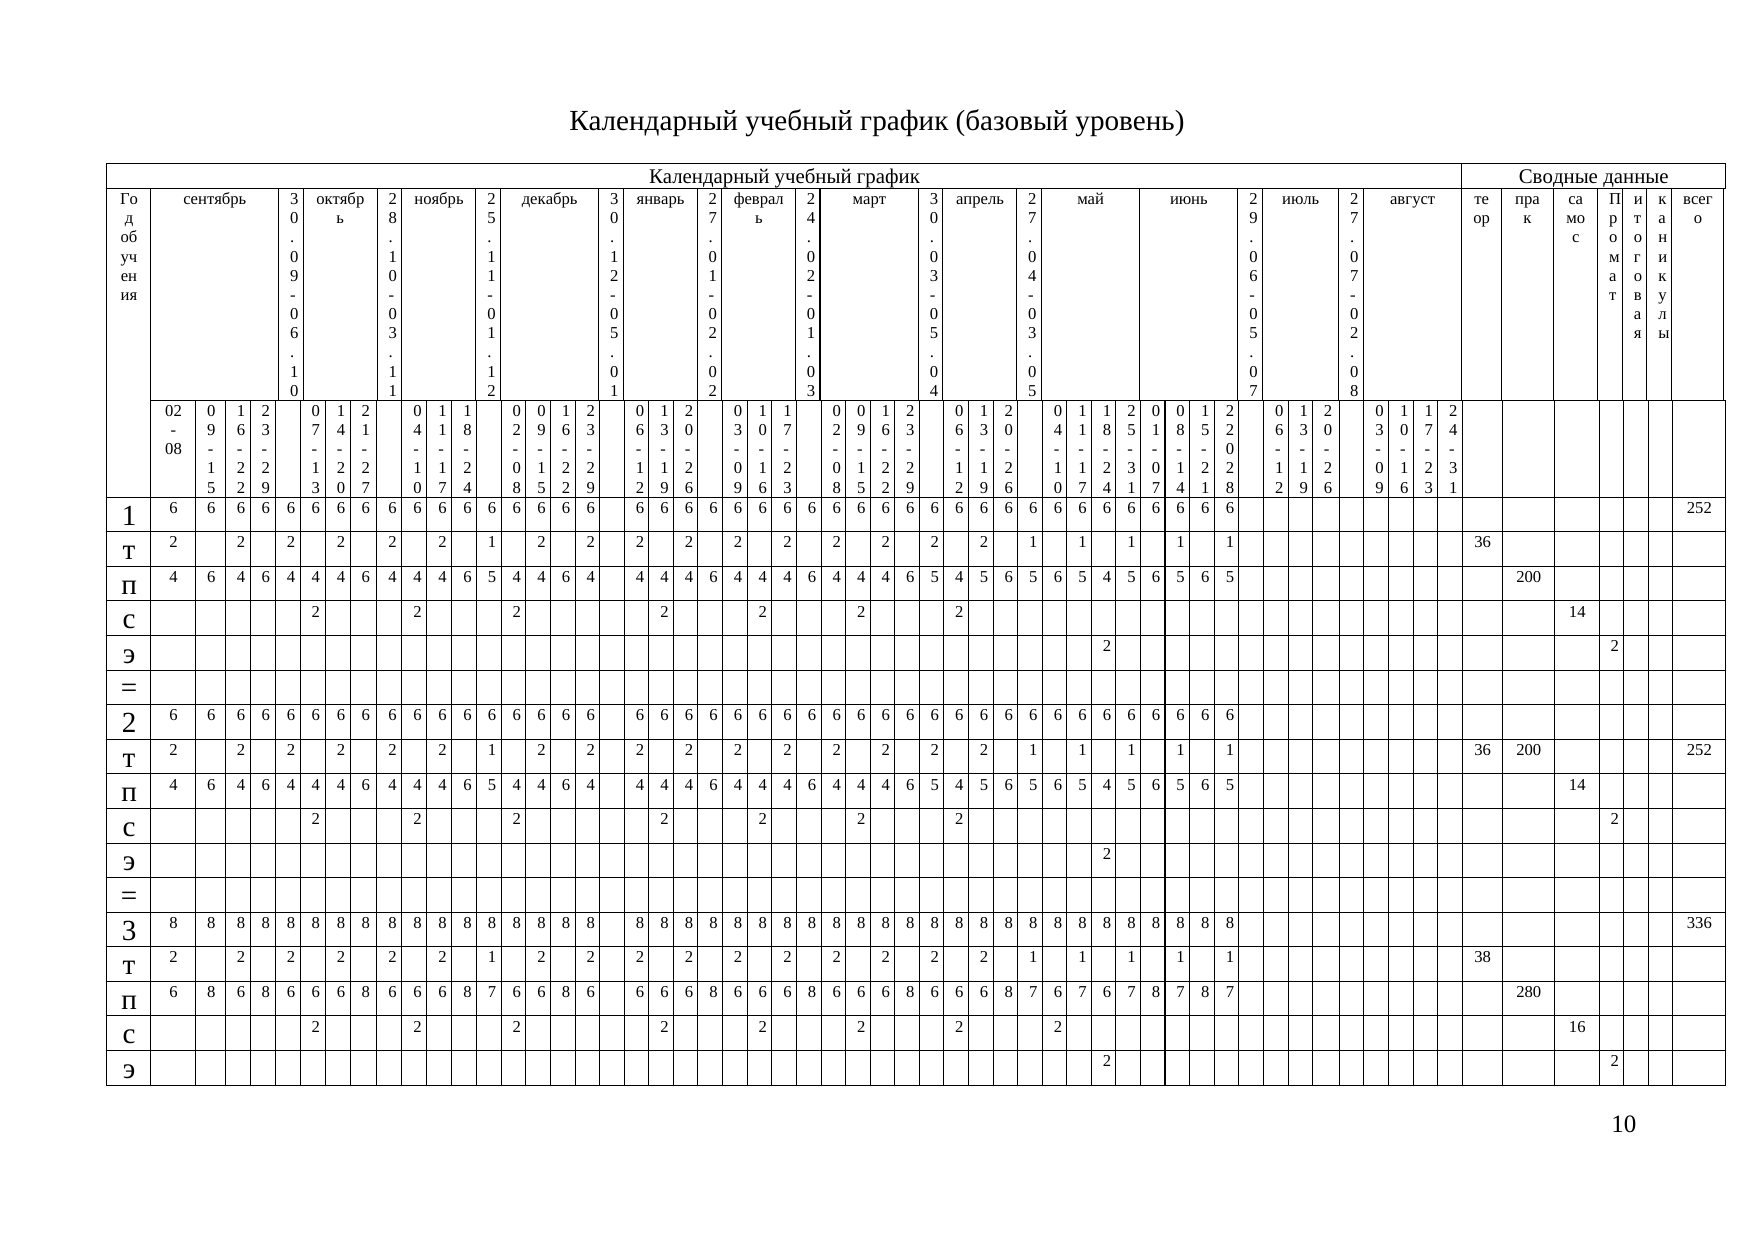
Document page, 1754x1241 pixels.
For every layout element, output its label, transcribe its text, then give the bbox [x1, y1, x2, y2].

table_cell 4 [748, 774, 771, 808]
table_cell [1067, 844, 1091, 877]
table_cell [251, 809, 275, 842]
table_cell 6 [698, 498, 722, 531]
table_cell 2 [526, 947, 550, 981]
table_cell 14 [1555, 601, 1599, 635]
table_cell 6 [822, 705, 845, 739]
table_cell 6 [151, 982, 195, 1015]
table_cell [1600, 532, 1623, 566]
table_cell 10-16 [748, 401, 771, 497]
table_cell сентябрь [151, 189, 278, 400]
table_cell [600, 982, 624, 1015]
table_cell [526, 1016, 550, 1050]
table_cell 6 [674, 498, 697, 531]
table_cell [1438, 601, 1462, 635]
table_cell 6 [723, 705, 747, 739]
table_cell 2 [674, 947, 697, 981]
table_cell 6 [846, 705, 870, 739]
table_cell [1463, 401, 1502, 497]
table_cell [1624, 532, 1648, 566]
table_cell 11-17 [427, 401, 451, 497]
table_cell [196, 1051, 225, 1084]
table_cell [1340, 982, 1363, 1015]
table_cell [748, 844, 771, 877]
table_cell 2 [1600, 809, 1623, 842]
table_cell [871, 601, 894, 635]
table_cell 6 [1215, 498, 1238, 531]
table_cell [1364, 705, 1388, 739]
table_cell [251, 947, 275, 981]
table_cell [1264, 878, 1288, 912]
table_cell 6 [477, 705, 501, 739]
table_cell [1190, 532, 1214, 566]
table_cell 25.11-01.12 [476, 189, 500, 400]
table_cell [1389, 636, 1413, 669]
table_cell 1 [1166, 532, 1189, 566]
table_cell 2 [846, 601, 870, 635]
table_cell [723, 1016, 747, 1050]
table_cell [151, 844, 195, 877]
table_cell [1624, 498, 1648, 531]
table_cell [251, 878, 275, 912]
table_cell 7 [1018, 982, 1042, 1015]
table_cell [895, 1016, 919, 1050]
table_cell [1018, 1016, 1042, 1050]
table_cell 252 [1673, 498, 1725, 531]
table_cell [920, 601, 943, 635]
table_cell [1313, 532, 1339, 566]
table_cell [301, 636, 325, 669]
table_cell [1503, 401, 1554, 497]
table_cell 6 [526, 982, 550, 1015]
table_cell [1018, 671, 1042, 704]
table_cell 1 [1067, 740, 1091, 773]
table_cell 2 [502, 1016, 525, 1050]
table_cell 2 [377, 532, 401, 566]
table_cell [1673, 774, 1725, 808]
table_cell 6 [969, 498, 993, 531]
table_cell 2 [402, 1016, 426, 1050]
table_cell 4 [276, 567, 300, 600]
table_cell июль [1263, 189, 1338, 400]
table_cell [301, 532, 325, 566]
table_cell [846, 1051, 870, 1084]
table_cell [1340, 844, 1363, 877]
table_cell 4 [276, 774, 300, 808]
table_cell [944, 947, 968, 981]
table_cell 4 [944, 774, 968, 808]
table_cell [895, 532, 919, 566]
table_cell [1364, 844, 1388, 877]
table_cell [600, 705, 624, 739]
table_cell п [107, 982, 150, 1015]
table_cell [994, 636, 1017, 669]
table_cell 6 [649, 705, 673, 739]
table_cell 4 [576, 567, 599, 600]
table_cell [1438, 774, 1462, 808]
table_cell [1389, 532, 1413, 566]
table_cell [1043, 740, 1066, 773]
table_cell 5 [1215, 567, 1238, 600]
table_cell [452, 1051, 476, 1084]
table_cell 6 [994, 567, 1017, 600]
table_cell [1067, 601, 1091, 635]
table_cell [625, 601, 648, 635]
table_cell [452, 1016, 476, 1050]
table_cell [351, 532, 376, 566]
table_cell [1141, 878, 1164, 912]
table_cell [674, 809, 697, 842]
table_cell [994, 532, 1017, 566]
table_cell [1555, 636, 1599, 669]
table_cell [1389, 705, 1413, 739]
table_cell [944, 844, 968, 877]
table_cell [301, 947, 325, 981]
table_cell [698, 809, 722, 842]
table_cell [1624, 567, 1648, 600]
table_cell 6 [674, 982, 697, 1015]
table_cell [196, 947, 225, 981]
table_cell 2 [748, 601, 771, 635]
table_cell [251, 636, 275, 669]
table_cell [1463, 878, 1502, 912]
table_cell [1649, 878, 1672, 912]
table_cell 5 [1018, 567, 1042, 600]
table_cell [301, 740, 325, 773]
table_cell [226, 1051, 250, 1084]
table_cell [1438, 671, 1462, 704]
table_cell [326, 671, 350, 704]
table_cell [502, 532, 525, 566]
table_cell [1116, 809, 1140, 842]
table_cell [772, 636, 796, 669]
table_cell 200 [1503, 567, 1554, 600]
table_cell [251, 844, 275, 877]
table_cell 7 [1215, 982, 1238, 1015]
table_cell [1239, 401, 1263, 497]
table_cell [1215, 844, 1238, 877]
table_cell [196, 878, 225, 912]
table_cell 6 [895, 774, 919, 808]
table_cell 2 [1092, 1051, 1115, 1084]
table_cell п [107, 567, 150, 600]
table_cell 2 [871, 740, 894, 773]
table_cell 200 [1503, 740, 1554, 773]
table_cell 17-23 [1414, 401, 1437, 497]
table_cell [723, 601, 747, 635]
table_cell [895, 844, 919, 877]
table_cell [748, 1051, 771, 1084]
table_cell 2 [301, 809, 325, 842]
table_cell 6 [251, 567, 275, 600]
table_cell 6 [895, 567, 919, 600]
table_cell [625, 1016, 648, 1050]
table_cell 8 [377, 913, 401, 946]
table_cell [1313, 774, 1339, 808]
table_cell [895, 740, 919, 773]
table_cell 5 [1166, 567, 1189, 600]
table_cell 8 [1190, 913, 1214, 946]
table_cell [1092, 809, 1115, 842]
table_cell 6 [1092, 705, 1115, 739]
table_cell [576, 844, 599, 877]
table_cell [1340, 774, 1363, 808]
table_cell 6 [649, 982, 673, 1015]
table_cell [920, 671, 943, 704]
table_cell 2 [772, 532, 796, 566]
table_cell февраль [722, 189, 795, 400]
table_cell 6 [1190, 705, 1214, 739]
table_cell 4 [526, 774, 550, 808]
table_cell 2 [427, 532, 451, 566]
table_cell [1389, 498, 1413, 531]
table_cell [846, 844, 870, 877]
table_cell май [1042, 189, 1139, 400]
table_cell 6 [1067, 705, 1091, 739]
table_cell [151, 809, 195, 842]
table_cell [772, 1016, 796, 1050]
table_cell [1600, 705, 1623, 739]
table_cell [196, 844, 225, 877]
table_cell [797, 947, 821, 981]
table_cell 8 [797, 913, 821, 946]
table_cell 2 [723, 947, 747, 981]
table_cell [944, 740, 968, 773]
table_cell [822, 844, 845, 877]
table_cell [920, 844, 943, 877]
table_cell т [107, 740, 150, 773]
table_cell [1673, 1016, 1725, 1050]
table_cell 2 [402, 809, 426, 842]
table_cell [1141, 1051, 1164, 1084]
table_cell 2 [674, 740, 697, 773]
table_cell [1364, 740, 1388, 773]
table_cell 4 [402, 567, 426, 600]
table_cell [1673, 1051, 1725, 1084]
table_cell [1555, 1051, 1599, 1084]
table_cell [551, 1051, 575, 1084]
table_cell 28.10-03.11 [378, 189, 401, 400]
table_cell 5 [1067, 567, 1091, 600]
table_cell 2 [969, 532, 993, 566]
table_cell [1555, 809, 1599, 842]
table_cell [1624, 809, 1648, 842]
table_cell [151, 601, 195, 635]
table_cell [600, 498, 624, 531]
table_cell 01-07 [1141, 401, 1164, 497]
table_cell [151, 671, 195, 704]
table_cell [797, 636, 821, 669]
table_cell [1190, 1051, 1214, 1084]
table_cell 6 [251, 774, 275, 808]
table_cell [477, 844, 501, 877]
table_cell 8 [920, 913, 943, 946]
table_cell [1289, 774, 1312, 808]
table_cell [1141, 1016, 1164, 1050]
table_cell [1673, 636, 1725, 669]
table_cell [326, 809, 350, 842]
table_cell 8 [427, 913, 451, 946]
table_cell [427, 1016, 451, 1050]
table_cell [698, 878, 722, 912]
table_cell [226, 636, 250, 669]
table_cell [969, 636, 993, 669]
table_cell [1289, 636, 1312, 669]
table_cell октябрь [304, 189, 377, 400]
table_cell [1043, 532, 1066, 566]
table_cell [600, 947, 624, 981]
table_cell 1 [1018, 740, 1042, 773]
table_cell [326, 1051, 350, 1084]
table_cell [551, 878, 575, 912]
table_cell 6 [797, 705, 821, 739]
table_cell 6 [351, 705, 376, 739]
table_cell [1092, 1016, 1115, 1050]
table_cell 6 [846, 982, 870, 1015]
table_cell [1414, 1051, 1437, 1084]
table_cell 8 [351, 982, 376, 1015]
table_cell [1141, 671, 1164, 704]
table_cell [1503, 601, 1554, 635]
table_cell [427, 878, 451, 912]
table_cell 4 [1092, 774, 1115, 808]
table_cell [1649, 601, 1672, 635]
table_cell [1414, 982, 1437, 1015]
table_cell 6 [427, 498, 451, 531]
table_cell = [107, 671, 150, 704]
table_cell 1 [477, 947, 501, 981]
table_cell [251, 1051, 275, 1084]
table_cell 2 [427, 740, 451, 773]
table_cell [1364, 1051, 1388, 1084]
table_cell 6 [326, 705, 350, 739]
table_cell 6 [994, 498, 1017, 531]
table_cell [326, 878, 350, 912]
table_cell [1043, 878, 1066, 912]
table_cell [944, 532, 968, 566]
table_cell [871, 1016, 894, 1050]
table_cell [797, 1051, 821, 1084]
table_cell [1340, 636, 1363, 669]
table_cell 4 [151, 567, 195, 600]
table_cell 6 [1141, 498, 1164, 531]
table_cell [1414, 774, 1437, 808]
table_cell [1438, 844, 1462, 877]
table_cell 8 [526, 913, 550, 946]
table_cell [1264, 601, 1288, 635]
table_cell [1364, 671, 1388, 704]
table_cell 4 [502, 774, 525, 808]
table_cell [402, 947, 426, 981]
table_cell [944, 671, 968, 704]
table_cell 6 [797, 567, 821, 600]
table_cell 6 [551, 567, 575, 600]
table_cell 8 [151, 913, 195, 946]
table_cell [1313, 982, 1339, 1015]
table_cell 6 [1092, 982, 1115, 1015]
table_cell 2 [772, 947, 796, 981]
table_cell [1215, 601, 1238, 635]
table_cell [576, 878, 599, 912]
table_cell [551, 1016, 575, 1050]
table_cell 03-09 [1364, 401, 1388, 497]
table_cell [969, 1016, 993, 1050]
table_cell 8 [551, 913, 575, 946]
table_cell [276, 844, 300, 877]
table_cell 6 [1043, 705, 1066, 739]
table_cell 6 [351, 498, 376, 531]
table_cell [649, 740, 673, 773]
table_cell [576, 601, 599, 635]
table_cell 4 [377, 774, 401, 808]
table_cell [1141, 809, 1164, 842]
table_cell [871, 844, 894, 877]
table_cell [1463, 844, 1502, 877]
table_cell [1313, 498, 1339, 531]
table_cell 6 [427, 705, 451, 739]
table_cell 2 [723, 532, 747, 566]
table_cell [649, 1051, 673, 1084]
table_cell 1 [1116, 532, 1140, 566]
table_cell [1624, 878, 1648, 912]
table_cell 6 [895, 498, 919, 531]
table_cell [1389, 601, 1413, 635]
table_cell [1463, 1051, 1502, 1084]
table_cell 8 [276, 913, 300, 946]
table_cell [674, 601, 697, 635]
table_cell 6 [196, 567, 225, 600]
table_cell [1649, 567, 1672, 600]
table_cell [600, 671, 624, 704]
table_cell 4 [846, 774, 870, 808]
table_cell [723, 844, 747, 877]
table_cell 1 [1116, 947, 1140, 981]
table_cell [1313, 913, 1339, 946]
table_cell [326, 636, 350, 669]
table_cell 6 [251, 705, 275, 739]
table_cell [920, 1051, 943, 1084]
table_cell [1389, 567, 1413, 600]
table_cell 2 [576, 532, 599, 566]
table_cell 8 [452, 982, 476, 1015]
table_cell 4 [326, 567, 350, 600]
table_cell [1624, 844, 1648, 877]
table_cell 2 [526, 532, 550, 566]
table_cell [452, 601, 476, 635]
table_cell [402, 671, 426, 704]
table_cell 4 [226, 567, 250, 600]
table_cell [526, 1051, 550, 1084]
table_cell [1340, 947, 1363, 981]
table_cell [1364, 601, 1388, 635]
table_cell [1116, 671, 1140, 704]
table_cell [698, 601, 722, 635]
table_cell 4 [871, 567, 894, 600]
table_cell э [107, 636, 150, 669]
table_cell [1414, 878, 1437, 912]
table_cell [1239, 740, 1263, 773]
table_cell [1600, 1016, 1623, 1050]
table_cell 4 [427, 567, 451, 600]
table_cell [994, 809, 1017, 842]
table_cell 6 [251, 498, 275, 531]
table_cell [1018, 1051, 1042, 1084]
table_cell [1313, 705, 1339, 739]
table_cell 1 [1215, 947, 1238, 981]
table_cell [1438, 498, 1462, 531]
table_cell Год обучения [107, 189, 150, 497]
table_cell 6 [1166, 498, 1189, 531]
table_cell [1141, 844, 1164, 877]
table_cell [551, 809, 575, 842]
table_cell [920, 878, 943, 912]
table_cell 6 [151, 705, 195, 739]
table_cell [402, 878, 426, 912]
table_cell [1067, 636, 1091, 669]
table_cell [698, 740, 722, 773]
table_cell 6 [427, 982, 451, 1015]
table_cell 2 [502, 809, 525, 842]
table_cell 8 [723, 913, 747, 946]
table_cell [1503, 878, 1554, 912]
table_cell [276, 401, 300, 497]
table_cell [301, 1051, 325, 1084]
table_cell 8 [351, 913, 376, 946]
table_cell 6 [1116, 705, 1140, 739]
table_cell 6 [723, 982, 747, 1015]
table_cell [994, 1051, 1017, 1084]
table_cell [994, 601, 1017, 635]
table_cell 18-24 [452, 401, 476, 497]
table_cell 2 [944, 809, 968, 842]
table_cell [402, 532, 426, 566]
table_cell [276, 601, 300, 635]
table_cell [969, 601, 993, 635]
table_cell [427, 844, 451, 877]
table_cell 4 [427, 774, 451, 808]
table_cell 5 [1116, 567, 1140, 600]
table_cell 8 [822, 913, 845, 946]
table_cell [1239, 1051, 1263, 1084]
table_cell [1289, 947, 1312, 981]
table_cell [477, 1051, 501, 1084]
table_cell [1624, 705, 1648, 739]
table_cell [1264, 532, 1288, 566]
table_cell [1313, 601, 1339, 635]
table_cell 23-29 [576, 401, 599, 497]
table_cell [1215, 1016, 1238, 1050]
table_cell [377, 1051, 401, 1084]
table_cell [600, 878, 624, 912]
table_cell 2 [1092, 636, 1115, 669]
table_cell [1364, 636, 1388, 669]
table_cell [1239, 498, 1263, 531]
table_cell [1438, 878, 1462, 912]
table_cell [1239, 913, 1263, 946]
table_cell [625, 844, 648, 877]
table_cell 20-26 [674, 401, 697, 497]
table_cell 4 [871, 774, 894, 808]
table_cell 6 [326, 498, 350, 531]
table_cell [1624, 636, 1648, 669]
table_cell [920, 809, 943, 842]
table_cell 8 [969, 913, 993, 946]
table_cell [477, 401, 501, 497]
table_cell декабрь [501, 189, 598, 400]
table_cell 2 [377, 947, 401, 981]
table_cell [151, 878, 195, 912]
table_cell [276, 1016, 300, 1050]
table_cell [698, 401, 722, 497]
table_cell [1340, 913, 1363, 946]
table_cell [822, 878, 845, 912]
table_cell [1438, 809, 1462, 842]
table_cell 6 [576, 982, 599, 1015]
table_cell [502, 671, 525, 704]
table_cell 8 [551, 982, 575, 1015]
table_cell 1 [107, 498, 150, 531]
table_cell 2 [625, 947, 648, 981]
table_cell 09-15 [526, 401, 550, 497]
table_cell 2 [226, 947, 250, 981]
table_cell январь [624, 189, 697, 400]
table_cell 8 [301, 913, 325, 946]
table_cell 2 [326, 947, 350, 981]
table_cell [1166, 671, 1189, 704]
table_cell [1340, 567, 1363, 600]
table_cell [1313, 636, 1339, 669]
table_cell [1340, 1016, 1363, 1050]
table_cell [625, 878, 648, 912]
table_cell [1624, 740, 1648, 773]
table_cell [1264, 567, 1288, 600]
table_cell [846, 532, 870, 566]
table_cell 2 [151, 947, 195, 981]
table_cell [1018, 844, 1042, 877]
table_cell [1438, 532, 1462, 566]
table_cell [1649, 947, 1672, 981]
table_cell Промат [1598, 189, 1622, 400]
table_cell [452, 636, 476, 669]
table_cell [1239, 532, 1263, 566]
table_cell 8 [1067, 913, 1091, 946]
table_cell 6 [944, 982, 968, 1015]
table_cell 8 [994, 982, 1017, 1015]
table_cell [576, 1051, 599, 1084]
table_cell 4 [944, 567, 968, 600]
table_cell 4 [576, 774, 599, 808]
table_cell [1624, 401, 1648, 497]
table_cell [1438, 1016, 1462, 1050]
table_cell 8 [797, 982, 821, 1015]
table_cell [1264, 913, 1288, 946]
table_cell [1414, 636, 1437, 669]
table_cell [1389, 809, 1413, 842]
table_cell [1116, 1051, 1140, 1084]
table_cell 27.04-03.05 [1017, 189, 1041, 400]
table_cell 6 [1018, 498, 1042, 531]
table_cell 36 [1463, 740, 1502, 773]
table_cell 5 [477, 774, 501, 808]
table_cell [797, 809, 821, 842]
table_cell [276, 1051, 300, 1084]
table_cell [251, 671, 275, 704]
table_cell [477, 809, 501, 842]
table_cell [772, 671, 796, 704]
table_cell 8 [698, 913, 722, 946]
table_cell 6 [698, 567, 722, 600]
table_cell 2 [846, 809, 870, 842]
table_cell [1624, 601, 1648, 635]
table_cell [1264, 774, 1288, 808]
table_cell [698, 671, 722, 704]
table_cell [351, 947, 376, 981]
table_cell [1649, 498, 1672, 531]
table_cell [377, 636, 401, 669]
table_cell [351, 636, 376, 669]
table_cell [1555, 740, 1599, 773]
table_cell [427, 601, 451, 635]
table_cell [1116, 1016, 1140, 1050]
table_cell 1 [1166, 740, 1189, 773]
table_cell [1313, 809, 1339, 842]
table_cell 6 [452, 567, 476, 600]
table_cell [600, 601, 624, 635]
table_cell [1463, 567, 1502, 600]
table_cell 06-12 [625, 401, 648, 497]
table_cell 6 [196, 774, 225, 808]
table_cell 4 [301, 567, 325, 600]
table_cell 2 [301, 1016, 325, 1050]
table_cell 6 [402, 982, 426, 1015]
table_cell [1389, 1016, 1413, 1050]
table_cell [1264, 982, 1288, 1015]
table_cell т [107, 947, 150, 981]
table_cell = [107, 878, 150, 912]
table_cell [351, 1051, 376, 1084]
table_cell [846, 878, 870, 912]
table_cell [551, 947, 575, 981]
table_cell [1340, 671, 1363, 704]
table_cell [276, 878, 300, 912]
table_cell [1503, 671, 1554, 704]
table_cell [1555, 913, 1599, 946]
table_cell [1503, 705, 1554, 739]
table_cell [1264, 947, 1288, 981]
table_cell 6 [452, 705, 476, 739]
table_cell [1389, 740, 1413, 773]
table_cell 8 [326, 913, 350, 946]
table_cell [1313, 671, 1339, 704]
table_cell [994, 1016, 1017, 1050]
table_cell 6 [994, 705, 1017, 739]
table_cell [1313, 947, 1339, 981]
table_cell [1414, 705, 1437, 739]
table_cell 2 [576, 740, 599, 773]
table_cell [1340, 878, 1363, 912]
table_cell апрель [943, 189, 1016, 400]
table_cell [1190, 809, 1214, 842]
table_cell 16 [1555, 1016, 1599, 1050]
table_cell [723, 671, 747, 704]
table_cell [1289, 844, 1312, 877]
table_cell 3 [107, 913, 150, 946]
table_cell [944, 1051, 968, 1084]
table_cell [1649, 913, 1672, 946]
table_cell [551, 671, 575, 704]
table_cell 8 [846, 913, 870, 946]
table_cell 2 [276, 532, 300, 566]
table_cell [871, 671, 894, 704]
table_cell [1673, 401, 1725, 497]
table_cell [1190, 601, 1214, 635]
table_cell [326, 601, 350, 635]
table_cell 38 [1463, 947, 1502, 981]
table_cell 27.07-02.08 [1339, 189, 1363, 400]
table_cell [1600, 498, 1623, 531]
table_cell [1116, 601, 1140, 635]
table_cell [1340, 740, 1363, 773]
table_cell [1264, 740, 1288, 773]
table_cell [196, 636, 225, 669]
table_cell [526, 636, 550, 669]
table_cell 14-20 [326, 401, 350, 497]
table_cell [1190, 740, 1214, 773]
table_cell [1673, 601, 1725, 635]
table_cell 06-12 [944, 401, 968, 497]
table_cell 1 [1116, 740, 1140, 773]
table_cell [1190, 947, 1214, 981]
table_cell [797, 878, 821, 912]
table_cell 8 [502, 913, 525, 946]
table_cell 5 [1166, 774, 1189, 808]
table_cell 2 [969, 740, 993, 773]
table_cell [723, 1051, 747, 1084]
table_cell [452, 809, 476, 842]
table_cell 2 [526, 740, 550, 773]
table_cell 6 [276, 498, 300, 531]
table_cell [251, 1016, 275, 1050]
table_cell 8 [649, 913, 673, 946]
table_cell [1289, 532, 1312, 566]
table_cell [551, 636, 575, 669]
table_cell [1438, 982, 1462, 1015]
table_cell 8 [402, 913, 426, 946]
table_cell 8 [1190, 982, 1214, 1015]
table_cell [1239, 567, 1263, 600]
table_cell [1166, 844, 1189, 877]
table_cell 04-10 [1043, 401, 1066, 497]
table_cell [427, 671, 451, 704]
table_cell [1463, 809, 1502, 842]
table_cell [822, 601, 845, 635]
table_cell 6 [748, 982, 771, 1015]
table_cell [1673, 878, 1725, 912]
table_cell [772, 878, 796, 912]
table_cell 2 [276, 947, 300, 981]
table_cell [649, 636, 673, 669]
table_cell 1 [477, 532, 501, 566]
table_cell 13-19 [649, 401, 673, 497]
table_cell 6 [1092, 498, 1115, 531]
table_cell [944, 636, 968, 669]
table_cell [1649, 982, 1672, 1015]
table_cell [251, 532, 275, 566]
table_cell [674, 671, 697, 704]
table_cell [1364, 532, 1388, 566]
table_cell 5 [1116, 774, 1140, 808]
table_cell [502, 1051, 525, 1084]
table_cell [1414, 671, 1437, 704]
table_cell 5 [920, 567, 943, 600]
table_cell [477, 671, 501, 704]
table_cell 8 [1141, 982, 1164, 1015]
table_cell [502, 878, 525, 912]
table_cell самос [1554, 189, 1597, 400]
table_cell [1043, 601, 1066, 635]
table_cell 27.01-02.02 [698, 189, 721, 400]
table_cell [1190, 1016, 1214, 1050]
table_cell [1438, 947, 1462, 981]
table_cell 4 [772, 567, 796, 600]
table_cell [969, 671, 993, 704]
table_cell 6 [846, 498, 870, 531]
table_cell [1624, 1016, 1648, 1050]
table_cell 8 [1166, 913, 1189, 946]
table_cell э [107, 1051, 150, 1084]
table_cell [151, 636, 195, 669]
table_cell 2 [822, 947, 845, 981]
table_cell 6 [698, 774, 722, 808]
table_cell [1092, 532, 1115, 566]
table_cell [600, 532, 624, 566]
table_cell [1600, 774, 1623, 808]
table_cell 07-13 [301, 401, 325, 497]
table_cell 15-21 [1190, 401, 1214, 497]
table_cell 8 [226, 913, 250, 946]
table_cell 6 [452, 498, 476, 531]
table_cell [1092, 671, 1115, 704]
table_cell 23-29 [251, 401, 275, 497]
table_cell [1555, 705, 1599, 739]
table_cell 6 [649, 498, 673, 531]
table_cell 5 [969, 567, 993, 600]
table_cell 6 [748, 705, 771, 739]
table_cell [351, 740, 376, 773]
table_cell 16-22 [871, 401, 894, 497]
table_cell 5 [1067, 774, 1091, 808]
table_cell август [1364, 189, 1461, 400]
table_cell [1190, 636, 1214, 669]
table_cell [1018, 601, 1042, 635]
table_cell 5 [969, 774, 993, 808]
table_cell 8 [196, 982, 225, 1015]
table_cell [301, 844, 325, 877]
table_cell 4 [402, 774, 426, 808]
table_cell 1 [1166, 947, 1189, 981]
table_cell 6 [625, 705, 648, 739]
table_cell [822, 636, 845, 669]
table_cell 6 [226, 498, 250, 531]
table_cell [226, 601, 250, 635]
table_cell [723, 809, 747, 842]
table_cell [1414, 498, 1437, 531]
table_cell [1166, 1016, 1189, 1050]
table_cell 2 [723, 740, 747, 773]
table_cell 2 [402, 601, 426, 635]
table_cell 08-14 [1166, 401, 1189, 497]
table_cell прак [1502, 189, 1553, 400]
table_cell [1673, 947, 1725, 981]
table_cell [748, 636, 771, 669]
table_cell [1018, 878, 1042, 912]
table_cell [1264, 705, 1288, 739]
table_cell [600, 774, 624, 808]
table_cell [994, 947, 1017, 981]
table_cell [1503, 774, 1554, 808]
table_cell 6 [402, 498, 426, 531]
table_cell 24.02-01.03 [796, 189, 819, 400]
table_cell 2 [871, 947, 894, 981]
table_cell 6 [276, 705, 300, 739]
table_cell [649, 947, 673, 981]
table_cell [1239, 878, 1263, 912]
table_cell [1289, 913, 1312, 946]
table_cell [427, 809, 451, 842]
table_cell 14 [1555, 774, 1599, 808]
table_cell [502, 636, 525, 669]
table_cell [1463, 705, 1502, 739]
table_cell 2 [871, 532, 894, 566]
table_cell 6 [969, 982, 993, 1015]
table_cell [1649, 809, 1672, 842]
table_cell 6 [920, 498, 943, 531]
table_cell 4 [674, 567, 697, 600]
table_cell 4 [723, 567, 747, 600]
table_cell [1340, 601, 1363, 635]
table_cell [1018, 401, 1042, 497]
table_header Календарный учебный график [107, 164, 1461, 188]
table_cell 2 [576, 947, 599, 981]
table_cell [698, 532, 722, 566]
table_cell 5 [920, 774, 943, 808]
table_cell [1141, 532, 1164, 566]
table_cell [276, 671, 300, 704]
table_cell всего [1672, 189, 1723, 400]
table_cell 1 [477, 740, 501, 773]
table_cell [797, 1016, 821, 1050]
table_cell 2 [1092, 844, 1115, 877]
table_cell 7 [1166, 982, 1189, 1015]
table_cell 02-08 [502, 401, 525, 497]
table_cell [625, 809, 648, 842]
table_cell 2 [969, 947, 993, 981]
table_cell [526, 878, 550, 912]
table_cell 8 [772, 913, 796, 946]
table_cell 6 [196, 498, 225, 531]
table_cell 8 [944, 913, 968, 946]
table_cell [226, 844, 250, 877]
table_cell [748, 740, 771, 773]
table_cell [1215, 671, 1238, 704]
table_cell [600, 1016, 624, 1050]
table_cell [895, 636, 919, 669]
table_cell 6 [625, 498, 648, 531]
table_cell 6 [377, 498, 401, 531]
table_cell 6 [772, 705, 796, 739]
table_cell [1141, 947, 1164, 981]
table_cell 2 [625, 740, 648, 773]
table_cell [1673, 844, 1725, 877]
table_cell [1043, 844, 1066, 877]
table_cell 8 [1141, 913, 1164, 946]
table_cell [1649, 1016, 1672, 1050]
table_cell [1673, 982, 1725, 1015]
table_cell [1018, 809, 1042, 842]
table_cell [196, 532, 225, 566]
table_cell [1239, 671, 1263, 704]
table_cell 6 [895, 705, 919, 739]
table_cell [526, 601, 550, 635]
table_cell 280 [1503, 982, 1554, 1015]
table_cell 4 [846, 567, 870, 600]
table_cell [1264, 498, 1288, 531]
table_cell [1289, 1016, 1312, 1050]
table_cell [600, 401, 624, 497]
table_cell [895, 878, 919, 912]
table_cell 04-10 [402, 401, 426, 497]
table_cell 2 [920, 740, 943, 773]
table_cell [196, 740, 225, 773]
table_cell [1239, 636, 1263, 669]
table_cell 8 [1018, 913, 1042, 946]
table_cell [351, 844, 376, 877]
table_cell 6 [226, 705, 250, 739]
table_cell [1463, 498, 1502, 531]
table_cell [326, 844, 350, 877]
table_cell [1289, 740, 1312, 773]
table_cell [196, 809, 225, 842]
table_cell [1555, 401, 1599, 497]
table_cell 2 [1043, 1016, 1066, 1050]
table_cell 6 [526, 498, 550, 531]
table_cell [822, 1016, 845, 1050]
table_cell [1239, 947, 1263, 981]
table_cell [402, 844, 426, 877]
table_cell [994, 671, 1017, 704]
table_cell [196, 601, 225, 635]
table_cell [1649, 705, 1672, 739]
table_cell [797, 671, 821, 704]
table_cell 6 [797, 498, 821, 531]
table_cell [1649, 671, 1672, 704]
table_cell [969, 878, 993, 912]
table_cell [1503, 636, 1554, 669]
table_cell 6 [1067, 498, 1091, 531]
table_cell [1092, 878, 1115, 912]
table_cell [1414, 913, 1437, 946]
table_cell 6 [301, 982, 325, 1015]
table_cell [895, 809, 919, 842]
table_cell [797, 844, 821, 877]
table_cell 336 [1673, 913, 1725, 946]
table_cell 6 [502, 982, 525, 1015]
table_cell 1 [1018, 947, 1042, 981]
table_cell 4 [822, 774, 845, 808]
table_cell 2 [107, 705, 150, 739]
table_cell [698, 636, 722, 669]
table_cell 7 [477, 982, 501, 1015]
table_cell 2 [151, 740, 195, 773]
table_cell 09-15 [846, 401, 870, 497]
table_cell [969, 1051, 993, 1084]
table_cell 2 [326, 532, 350, 566]
table_cell 8 [895, 982, 919, 1015]
table_cell 6 [1141, 774, 1164, 808]
table_cell [402, 636, 426, 669]
table_cell [1438, 913, 1462, 946]
table_cell [1555, 844, 1599, 877]
table_cell 8 [477, 913, 501, 946]
table_cell [895, 1051, 919, 1084]
table_cell [1600, 401, 1623, 497]
table_cell [452, 844, 476, 877]
table_cell 2 [944, 1016, 968, 1050]
table_cell [846, 947, 870, 981]
table_cell 1 [1018, 532, 1042, 566]
table_cell [1600, 878, 1623, 912]
table_cell 6 [576, 705, 599, 739]
table_cell [1141, 636, 1164, 669]
table_cell [1364, 878, 1388, 912]
table_cell [1289, 567, 1312, 600]
table_cell [1043, 809, 1066, 842]
table_cell 2 [944, 601, 968, 635]
table_cell [895, 947, 919, 981]
table_cell 6 [772, 498, 796, 531]
table_cell [698, 844, 722, 877]
table_cell п [107, 774, 150, 808]
table_cell [226, 878, 250, 912]
table_cell [1503, 809, 1554, 842]
table_cell [377, 601, 401, 635]
table_cell [1289, 982, 1312, 1015]
table_cell 11-17 [1067, 401, 1091, 497]
table_cell [969, 844, 993, 877]
table_cell [1043, 1051, 1066, 1084]
table_cell [226, 671, 250, 704]
table_cell 6 [301, 498, 325, 531]
table_cell 6 [1141, 567, 1164, 600]
table_cell 2 [822, 532, 845, 566]
table_cell [1264, 636, 1288, 669]
table_cell [1289, 705, 1312, 739]
table_cell 4 [772, 774, 796, 808]
table_cell [1264, 1016, 1288, 1050]
table_cell [551, 601, 575, 635]
table_cell [1600, 844, 1623, 877]
table_cell [1463, 671, 1502, 704]
table_cell [1600, 947, 1623, 981]
table_cell [1166, 878, 1189, 912]
table_cell 6 [674, 705, 697, 739]
table_cell [1673, 532, 1725, 566]
table_cell [600, 1051, 624, 1084]
table_cell [1463, 636, 1502, 669]
table_cell [1067, 1051, 1091, 1084]
table_cell 6 [797, 774, 821, 808]
table_cell 7 [1067, 982, 1091, 1015]
table_cell [1414, 1016, 1437, 1050]
table_cell 4 [649, 774, 673, 808]
table_cell [674, 636, 697, 669]
table_cell [1340, 809, 1363, 842]
table_cell 2 [920, 532, 943, 566]
table_cell 25-31 [1116, 401, 1140, 497]
table_cell [797, 601, 821, 635]
table_cell [1239, 844, 1263, 877]
table_cell [477, 1016, 501, 1050]
table_cell [1414, 844, 1437, 877]
table_cell [1116, 636, 1140, 669]
table_cell [1166, 809, 1189, 842]
table_cell 8 [251, 982, 275, 1015]
table_cell [1555, 671, 1599, 704]
table_cell [600, 809, 624, 842]
table_cell [1239, 601, 1263, 635]
table_cell 8 [625, 913, 648, 946]
table_cell [649, 844, 673, 877]
table_cell 6 [1116, 498, 1140, 531]
table_cell [649, 878, 673, 912]
table_cell [1166, 636, 1189, 669]
table_cell 6 [1018, 705, 1042, 739]
table_cell 6 [196, 705, 225, 739]
table_cell 20-26 [994, 401, 1017, 497]
table_cell 2 [226, 740, 250, 773]
table_cell [1043, 671, 1066, 704]
table_cell [1555, 982, 1599, 1015]
table_cell [351, 878, 376, 912]
table_cell [351, 1016, 376, 1050]
table_cell [895, 601, 919, 635]
table_cell 2 [1600, 636, 1623, 669]
table_cell [1555, 498, 1599, 531]
table_cell [452, 947, 476, 981]
table_cell [1624, 671, 1648, 704]
table_cell 4 [151, 774, 195, 808]
table_cell 20-26 [1313, 401, 1339, 497]
table_cell 8 [698, 982, 722, 1015]
table_cell 4 [748, 567, 771, 600]
table_cell [1264, 1051, 1288, 1084]
table_cell [1067, 809, 1091, 842]
table_cell [1364, 774, 1388, 808]
table_cell март [821, 189, 918, 400]
table_cell 6 [1190, 498, 1214, 531]
table_cell 10-16 [1389, 401, 1413, 497]
table_cell 6 [1043, 982, 1066, 1015]
table_cell [674, 844, 697, 877]
table_cell июнь [1140, 189, 1237, 400]
table_cell 13-19 [969, 401, 993, 497]
table_cell 6 [452, 774, 476, 808]
table_cell [772, 1051, 796, 1084]
table_cell [1438, 705, 1462, 739]
table_cell 18-24 [1092, 401, 1115, 497]
table_cell [576, 809, 599, 842]
table_cell [1364, 498, 1388, 531]
table_cell [1463, 982, 1502, 1015]
table_cell [1092, 947, 1115, 981]
table_cell [1624, 982, 1648, 1015]
table_cell [377, 844, 401, 877]
table_cell 21-27 [351, 401, 376, 497]
table_cell 6 [944, 498, 968, 531]
table_cell [477, 601, 501, 635]
table_cell [1067, 878, 1091, 912]
table_cell 6 [276, 982, 300, 1015]
table_cell [1673, 567, 1725, 600]
table_cell [301, 878, 325, 912]
table_cell 2 [649, 1016, 673, 1050]
table_cell [822, 809, 845, 842]
table_cell [1414, 601, 1437, 635]
table_cell [196, 1016, 225, 1050]
table_cell [526, 809, 550, 842]
table_cell [1264, 671, 1288, 704]
table_cell э [107, 844, 150, 877]
table_cell [452, 671, 476, 704]
table_cell [674, 878, 697, 912]
table_cell 4 [526, 567, 550, 600]
table_cell [600, 844, 624, 877]
table_cell [1389, 774, 1413, 808]
table_cell 6 [226, 982, 250, 1015]
table_cell 6 [1043, 498, 1066, 531]
table_cell 6 [920, 705, 943, 739]
table_cell [846, 740, 870, 773]
table_cell [276, 636, 300, 669]
table_cell [1190, 671, 1214, 704]
table_cell [1141, 740, 1164, 773]
table_cell 6 [1215, 705, 1238, 739]
table_cell [797, 401, 821, 497]
table_cell [944, 878, 968, 912]
table_cell [1649, 401, 1672, 497]
table_cell [1389, 878, 1413, 912]
table_cell 30.09-06.10 [279, 189, 303, 400]
table_cell 2 [649, 809, 673, 842]
table_cell [1340, 401, 1363, 497]
table_cell 6 [920, 982, 943, 1015]
table_cell [1313, 878, 1339, 912]
table_cell [600, 913, 624, 946]
table_cell [1364, 1016, 1388, 1050]
table_cell 6 [1141, 705, 1164, 739]
table_cell [402, 740, 426, 773]
table_cell 8 [674, 913, 697, 946]
table_cell [1018, 636, 1042, 669]
table_cell [1600, 671, 1623, 704]
table_cell [1414, 947, 1437, 981]
table_cell [1364, 913, 1388, 946]
table_cell [895, 671, 919, 704]
table_cell [551, 740, 575, 773]
table_cell 02-08 [151, 401, 195, 497]
table_cell [1364, 809, 1388, 842]
table_cell [772, 601, 796, 635]
table_cell каникулы [1647, 189, 1671, 400]
table_cell 2 [326, 740, 350, 773]
table_cell [600, 740, 624, 773]
table_cell [1215, 809, 1238, 842]
table_cell 6 [1190, 567, 1214, 600]
table_cell 17-23 [772, 401, 796, 497]
table_cell [377, 878, 401, 912]
table_cell [351, 809, 376, 842]
table_cell 1 [1215, 532, 1238, 566]
table_cell [920, 401, 943, 497]
table_cell [1414, 532, 1437, 566]
table_cell [797, 532, 821, 566]
table_cell [674, 1016, 697, 1050]
table_cell [1239, 705, 1263, 739]
table_cell 6 [748, 498, 771, 531]
table_cell [452, 532, 476, 566]
table_cell 02-08 [822, 401, 845, 497]
table_cell [576, 636, 599, 669]
table_cell [1364, 982, 1388, 1015]
table_cell [477, 878, 501, 912]
table_cell [477, 636, 501, 669]
table_cell [1555, 947, 1599, 981]
table_cell [251, 601, 275, 635]
table_cell [625, 1051, 648, 1084]
table_cell 6 [526, 705, 550, 739]
table_cell [1289, 498, 1312, 531]
table_cell [674, 1051, 697, 1084]
table_cell [1092, 740, 1115, 773]
table_cell [1503, 947, 1554, 981]
table_cell [1555, 878, 1599, 912]
table_cell [502, 947, 525, 981]
table_cell 6 [502, 498, 525, 531]
table_cell 4 [377, 567, 401, 600]
table_cell [625, 636, 648, 669]
table_cell [748, 878, 771, 912]
table_cell [351, 671, 376, 704]
table_cell 4 [326, 774, 350, 808]
table_cell [822, 671, 845, 704]
table_cell [1340, 498, 1363, 531]
table_cell [698, 947, 722, 981]
table_cell 1 [1067, 947, 1091, 981]
table_cell [1264, 844, 1288, 877]
table_cell 8 [251, 913, 275, 946]
table_cell [1463, 774, 1502, 808]
table_cell 6 [402, 705, 426, 739]
table_cell 6 [625, 982, 648, 1015]
table_cell [1364, 567, 1388, 600]
table_cell 2 [377, 740, 401, 773]
table_cell 6 [551, 705, 575, 739]
table_cell [1463, 601, 1502, 635]
table_cell 2 [846, 1016, 870, 1050]
table_cell [1289, 1051, 1312, 1084]
table_cell [994, 878, 1017, 912]
table_cell ноябрь [402, 189, 475, 400]
table_cell [1313, 1016, 1339, 1050]
table_cell [1600, 913, 1623, 946]
table_cell [1649, 740, 1672, 773]
table_cell [1624, 913, 1648, 946]
table_cell [576, 671, 599, 704]
table_cell 8 [1092, 913, 1115, 946]
table_cell [1503, 532, 1554, 566]
table_cell с [107, 1016, 150, 1050]
table_cell [846, 671, 870, 704]
table_cell 6 [326, 982, 350, 1015]
table_cell [377, 809, 401, 842]
table_cell 23-29 [895, 401, 919, 497]
table_cell 4 [723, 774, 747, 808]
table_cell [1313, 1051, 1339, 1084]
table_cell 5 [1018, 774, 1042, 808]
table_cell [871, 636, 894, 669]
table_cell 6 [871, 498, 894, 531]
table_cell [1438, 567, 1462, 600]
table_cell [1438, 636, 1462, 669]
text Календарный учебный график (базовый уровень) [118, 103, 1636, 137]
table_cell [151, 1051, 195, 1084]
table_cell [649, 532, 673, 566]
table_cell [276, 809, 300, 842]
table_cell 8 [1215, 913, 1238, 946]
table_cell 6 [351, 567, 376, 600]
table_cell 16-22 [551, 401, 575, 497]
table_cell 24-31 [1438, 401, 1462, 497]
table_cell [871, 809, 894, 842]
table_cell [1503, 1016, 1554, 1050]
table_cell 6 [1190, 774, 1214, 808]
table_cell 1 [1067, 532, 1091, 566]
table_cell [625, 671, 648, 704]
table_cell 03-09 [723, 401, 747, 497]
table_cell 6 [502, 705, 525, 739]
table_cell 2 [748, 1016, 771, 1050]
table_cell [1389, 947, 1413, 981]
table_cell [1555, 532, 1599, 566]
table_cell [994, 844, 1017, 877]
table_cell [748, 671, 771, 704]
table_cell [1166, 601, 1189, 635]
table_cell [600, 567, 624, 600]
table_cell 2 [427, 947, 451, 981]
table_cell [1215, 1051, 1238, 1084]
table_cell теор [1462, 189, 1501, 400]
table_cell [1313, 740, 1339, 773]
table_cell [772, 809, 796, 842]
table_cell 29.06-05.07 [1238, 189, 1262, 400]
table_cell 8 [748, 913, 771, 946]
table_cell 6 [994, 774, 1017, 808]
table_cell 2 [772, 740, 796, 773]
table_cell [1463, 1016, 1502, 1050]
table_cell 4 [674, 774, 697, 808]
table_cell [1313, 844, 1339, 877]
table_cell [1239, 774, 1263, 808]
table_cell [1364, 947, 1388, 981]
table_cell 4 [1092, 567, 1115, 600]
table_cell 6 [969, 705, 993, 739]
table_cell [723, 878, 747, 912]
table_cell 30.12-05.01 [599, 189, 623, 400]
table_cell 8 [871, 913, 894, 946]
table_cell [1649, 636, 1672, 669]
table_cell [1190, 844, 1214, 877]
table_cell [1649, 1051, 1672, 1084]
table_cell [1116, 844, 1140, 877]
table_cell [1503, 498, 1554, 531]
table_cell [1289, 809, 1312, 842]
table_cell 13-19 [1289, 401, 1312, 497]
table_cell 8 [452, 913, 476, 946]
table_cell 4 [625, 567, 648, 600]
table_cell [1600, 601, 1623, 635]
table_cell [526, 671, 550, 704]
table_cell 4 [502, 567, 525, 600]
table_cell 6 [551, 498, 575, 531]
table_cell [723, 636, 747, 669]
table_cell 6 [1043, 774, 1066, 808]
table_cell 6 [822, 982, 845, 1015]
table_cell [1600, 740, 1623, 773]
table_cell [600, 636, 624, 669]
table_cell 16-22 [226, 401, 250, 497]
table_cell [1414, 740, 1437, 773]
table_cell [226, 809, 250, 842]
table_cell 2 [276, 740, 300, 773]
table_cell [698, 1051, 722, 1084]
table_cell [1215, 878, 1238, 912]
table_cell [1624, 1051, 1648, 1084]
table_cell 22028 [1215, 401, 1238, 497]
table_cell [1340, 1051, 1363, 1084]
table_cell [452, 740, 476, 773]
table_cell [994, 740, 1017, 773]
table_cell [1190, 878, 1214, 912]
table_cell [1043, 947, 1066, 981]
table_cell 6 [1043, 567, 1066, 600]
table_cell 2 [226, 532, 250, 566]
table_cell [377, 401, 401, 497]
table_cell [1389, 671, 1413, 704]
table_cell 8 [196, 913, 225, 946]
table_cell [698, 1016, 722, 1050]
table_cell 36 [1463, 532, 1502, 566]
table_cell [1503, 913, 1554, 946]
table_cell [1624, 947, 1648, 981]
table_cell 4 [301, 774, 325, 808]
table_cell 7 [1116, 982, 1140, 1015]
table_cell [1264, 809, 1288, 842]
table_cell [377, 1016, 401, 1050]
table_cell [748, 947, 771, 981]
table_cell [1463, 913, 1502, 946]
table_cell итоговая [1623, 189, 1646, 400]
table_cell 8 [994, 913, 1017, 946]
table_cell [427, 636, 451, 669]
table_cell [1239, 809, 1263, 842]
table_cell 252 [1673, 740, 1725, 773]
table_cell [196, 671, 225, 704]
table_cell [1503, 1051, 1554, 1084]
table_cell 6 [944, 705, 968, 739]
table_cell [1289, 601, 1312, 635]
table_cell 2 [674, 532, 697, 566]
table_cell 2 [748, 809, 771, 842]
table_cell 1 [1215, 740, 1238, 773]
table_cell [1239, 1016, 1263, 1050]
table_cell [301, 671, 325, 704]
table_cell [452, 878, 476, 912]
table_cell 6 [822, 498, 845, 531]
table_cell 30.03-05.04 [919, 189, 942, 400]
table_cell 6 [351, 774, 376, 808]
table_cell 4 [822, 567, 845, 600]
table_cell 5 [1215, 774, 1238, 808]
table_cell [1067, 671, 1091, 704]
table_cell [402, 1051, 426, 1084]
table_cell [969, 809, 993, 842]
table_cell 2 [920, 947, 943, 981]
table_cell [377, 671, 401, 704]
table_cell 2 [822, 740, 845, 773]
table_cell [251, 740, 275, 773]
table_cell [576, 1016, 599, 1050]
table_cell 09-15 [196, 401, 225, 497]
table_cell [551, 844, 575, 877]
table_cell 8 [895, 913, 919, 946]
table_cell [649, 671, 673, 704]
table_cell [1503, 844, 1554, 877]
table_cell 6 [551, 774, 575, 808]
table_cell 6 [871, 982, 894, 1015]
table_cell [1340, 532, 1363, 566]
table_cell [1673, 671, 1725, 704]
table_cell [1438, 740, 1462, 773]
table_cell 6 [576, 498, 599, 531]
table_cell [1438, 1051, 1462, 1084]
table_cell [822, 1051, 845, 1084]
table_cell 6 [151, 498, 195, 531]
table_cell 06-12 [1264, 401, 1288, 497]
table_cell [502, 740, 525, 773]
table_cell [1313, 567, 1339, 600]
table_cell 6 [698, 705, 722, 739]
table_cell 6 [723, 498, 747, 531]
table_cell с [107, 601, 150, 635]
table_cell [748, 532, 771, 566]
table_cell т [107, 532, 150, 566]
table_cell [351, 601, 376, 635]
table_cell [1649, 532, 1672, 566]
table_cell [871, 1051, 894, 1084]
table_cell [1600, 567, 1623, 600]
table_cell [1649, 774, 1672, 808]
table_cell [1673, 705, 1725, 739]
table_cell 5 [477, 567, 501, 600]
table_cell [846, 636, 870, 669]
table_cell [772, 844, 796, 877]
table_cell [326, 1016, 350, 1050]
table_cell [1215, 636, 1238, 669]
table_cell [1166, 1051, 1189, 1084]
table_cell [427, 1051, 451, 1084]
table_cell 2 [625, 532, 648, 566]
table_cell 4 [625, 774, 648, 808]
table_cell [226, 1016, 250, 1050]
table_cell с [107, 809, 150, 842]
table_cell [1389, 982, 1413, 1015]
table_cell [1340, 705, 1363, 739]
table_cell [151, 1016, 195, 1050]
table_cell 4 [226, 774, 250, 808]
table_cell [1389, 1051, 1413, 1084]
table_cell 6 [377, 982, 401, 1015]
table_cell [1624, 774, 1648, 808]
table_cell [1389, 844, 1413, 877]
table_cell [502, 844, 525, 877]
table_cell [1141, 601, 1164, 635]
table_cell [1649, 844, 1672, 877]
table_header Сводные данные [1462, 164, 1725, 188]
table_cell [1600, 982, 1623, 1015]
table_cell [797, 740, 821, 773]
table_cell [920, 1016, 943, 1050]
table_cell 6 [1166, 705, 1189, 739]
table_cell [1414, 567, 1437, 600]
table_cell 4 [649, 567, 673, 600]
table_cell 8 [1043, 913, 1066, 946]
table_cell [1414, 809, 1437, 842]
table_cell 6 [772, 982, 796, 1015]
table_cell 6 [377, 705, 401, 739]
table_cell 2 [1600, 1051, 1623, 1084]
table_cell [1289, 878, 1312, 912]
table_cell [526, 844, 550, 877]
table_cell [920, 636, 943, 669]
table_cell 8 [576, 913, 599, 946]
table_cell [1043, 636, 1066, 669]
table_cell [1389, 913, 1413, 946]
table_cell [1289, 671, 1312, 704]
table_cell [1067, 1016, 1091, 1050]
table_cell 2 [502, 601, 525, 635]
table_cell [1673, 809, 1725, 842]
table_cell [871, 878, 894, 912]
table_cell 2 [649, 601, 673, 635]
table_cell [1555, 567, 1599, 600]
table_cell 6 [477, 498, 501, 531]
table_cell [1116, 878, 1140, 912]
table_cell 2 [301, 601, 325, 635]
table_cell 6 [871, 705, 894, 739]
table_cell 6 [301, 705, 325, 739]
table_cell [1239, 982, 1263, 1015]
table_cell 8 [1116, 913, 1140, 946]
table_cell [551, 532, 575, 566]
table_cell [1092, 601, 1115, 635]
table_cell 2 [151, 532, 195, 566]
